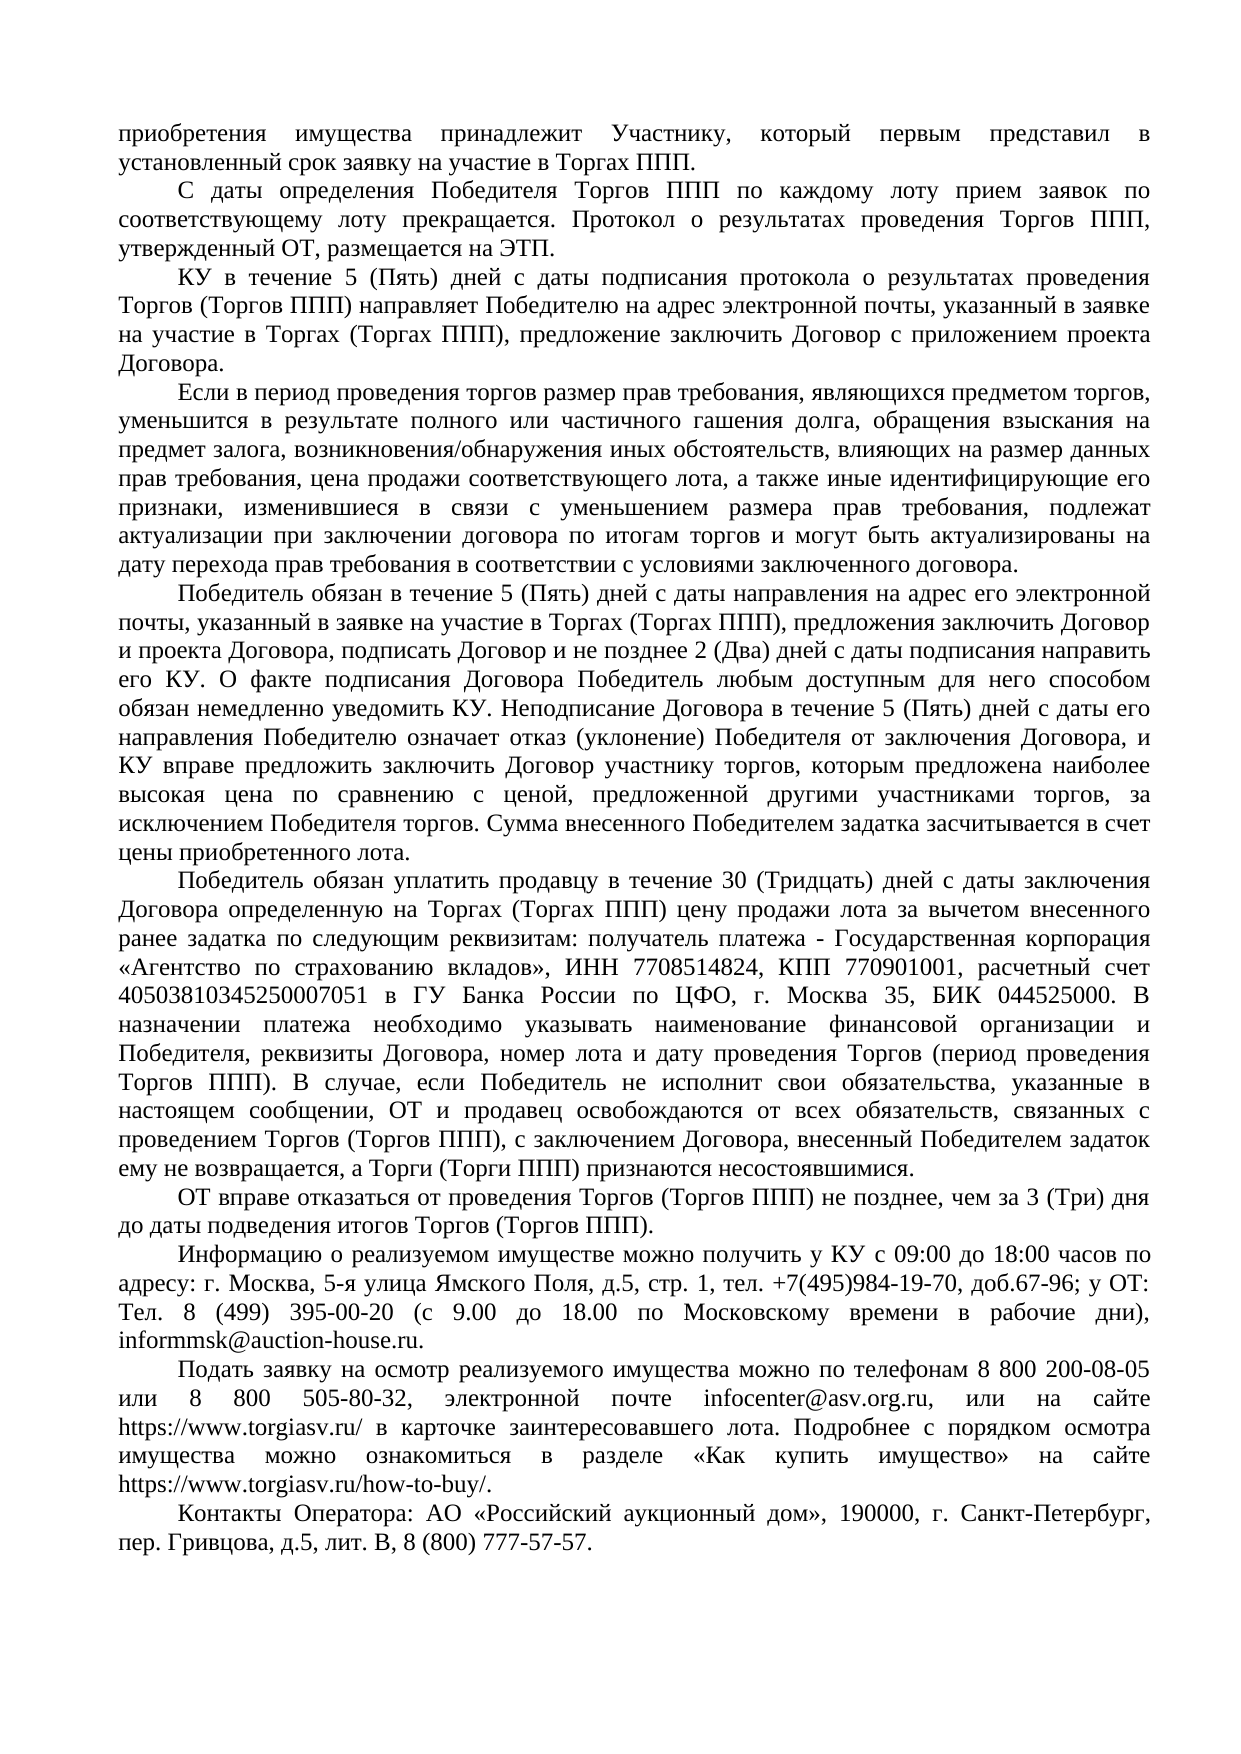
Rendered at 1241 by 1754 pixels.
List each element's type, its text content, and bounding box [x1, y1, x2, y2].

text Контакты Оператора: АО «Российский аукционный дом», 190000, г. Санкт-Петербург, пер. Гривцова, д.5, лит. В, 8 (800) 777-57-57. [118, 1498, 1151, 1556]
text ОТ вправе отказаться от проведения Торгов (Торгов ППП) не позднее, чем за 3 (Три) дня до даты подведения итогов Торгов (Торгов ППП). [118, 1182, 1151, 1239]
text С даты определения Победителя Торгов ППП по каждому лоту прием заявок по соответствующему лоту прекращается. Протокол о результатах проведения Торгов ППП, утвержденный ОТ, размещается на ЭТП. [118, 176, 1151, 262]
text Победитель обязан в течение 5 (Пять) дней с даты направления на адрес его электронной почты, указанный в заявке на участие в Торгах (Торгах ППП), предложения заключить Договор и проекта Договора, подписать Договор и не позднее 2 (Два) дней с даты подписания направить его КУ. О факте подписания Договора Победитель любым доступным для него способом обязан немедленно уведомить КУ. Неподписание Договора в течение 5 (Пять) дней с даты его направления Победителю означает отказ (уклонение) Победителя от заключения Договора, и КУ вправе предложить заключить Договор участнику торгов, которым предложена наиболее высокая цена по сравнению с ценой, предложенной другими участниками торгов, за исключением Победителя торгов. Сумма внесенного Победителем задатка засчитывается в счет цены приобретенного лота. [118, 578, 1151, 866]
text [118, 118, 1151, 176]
text КУ в течение 5 (Пять) дней с даты подписания протокола о результатах проведения Торгов (Торгов ППП) направляет Победителю на адрес электронной почты, указанный в заявке на участие в Торгах (Торгах ППП), предложение заключить Договор с приложением проекта Договора. [118, 262, 1151, 377]
text Информацию о реализуемом имуществе можно получить у КУ с 09:00 до 18:00 часов по адресу: г. Москва, 5-я улица Ямского Поля, д.5, стр. 1, тел. +7(495)984-19-70, доб.67-96; у ОТ: Тел. 8 (499) 395-00-20 (с 9.00 до 18.00 по Московскому времени в рабочие дни), informmsk@auction-house.ru. [118, 1239, 1151, 1354]
text Победитель обязан уплатить продавцу в течение 30 (Тридцать) дней с даты заключения Договора определенную на Торгах (Торгах ППП) цену продажи лота за вычетом внесенного ранее задатка по следующим реквизитам: получатель платежа - Государственная корпорация «Агентство по страхованию вкладов», ИНН 7708514824, КПП 770901001, расчетный счет 40503810345250007051 в ГУ Банка России по ЦФО, г. Москва 35, БИК 044525000. В назначении платежа необходимо указывать наименование финансовой организации и Победителя, реквизиты Договора, номер лота и дату проведения Торгов (период проведения Торгов ППП). В случае, если Победитель не исполнит свои обязательства, указанные в настоящем сообщении, ОТ и продавец освобождаются от всех обязательств, связанных с проведением Торгов (Торгов ППП), с заключением Договора, внесенный Победителем задаток ему не возвращается, а Торги (Торги ППП) признаются несостоявшимися. [118, 866, 1151, 1182]
text Подать заявку на осмотр реализуемого имущества можно по телефонам 8 800 200-08-05 или 8 800 505-80-32, электронной почте infocenter@asv.org.ru, или на сайте https://www.torgiasv.ru/ в карточке заинтересовавшего лота. Подробнее с порядком осмотра имущества можно ознакомиться в разделе «Как купить имущество» на сайте https://www.torgiasv.ru/how-to-buy/. [118, 1354, 1151, 1498]
text Если в период проведения торгов размер прав требования, являющихся предметом торгов, уменьшится в результате полного или частичного гашения долга, обращения взыскания на предмет залога, возникновения/обнаружения иных обстоятельств, влияющих на размер данных прав требования, цена продажи соответствующего лота, а также иные идентифицирующие его признаки, изменившиеся в связи с уменьшением размера прав требования, подлежат актуализации при заключении договора по итогам торгов и могут быть актуализированы на дату перехода прав требования в соответствии с условиями заключенного договора. [118, 377, 1151, 578]
